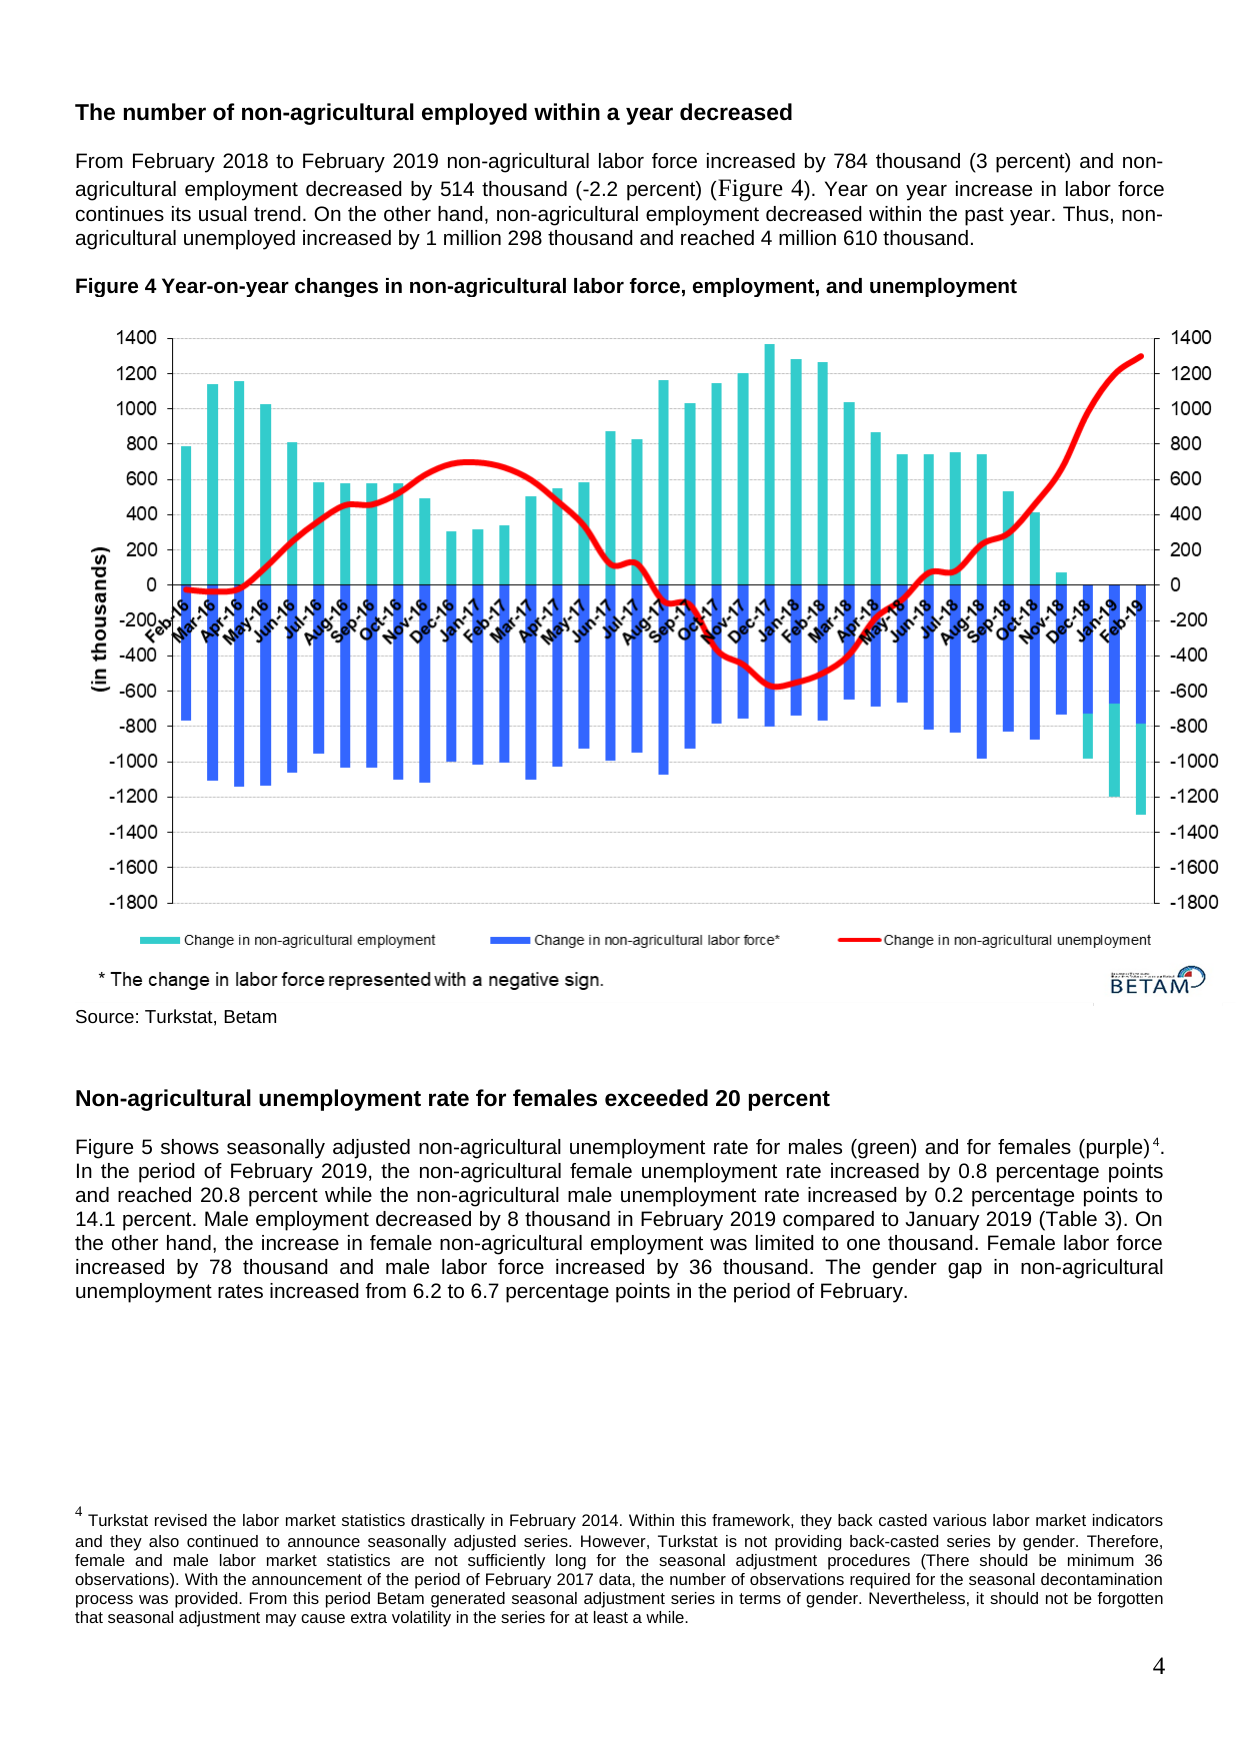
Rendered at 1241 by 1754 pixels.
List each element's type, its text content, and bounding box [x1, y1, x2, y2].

text Source: Turkstat, Betam [75, 1006, 1165, 1027]
picture [75, 297, 1235, 1006]
text Figure 5 shows seasonally adjusted non-agricultural unemployment rate for males (green) and for females (purple). In the period of February 2019, the non-agricultural female unemployment rate increased by 0.8 percentage points and reached 20.8 percent while the non-agricultural male unemployment rate increased by 0.2 percentage points to 14.1 percent. Male employment decreased by 8 thousand in February 2019 compared to January 2019 (Table 3). On the other hand, the increase in female non-agricultural employment was limited to one thousand. Female labor force increased by 78 thousand and male labor force increased by 36 thousand. The gender gap in non-agricultural unemployment rates increased from 6.2 to 6.7 percentage points in the period of February. [75, 1135, 1165, 1303]
text Non-agricultural unemployment rate for females exceeded 20 percent [75, 1085, 1165, 1111]
text Figure 4 Year-on-year changes in non-agricultural labor force, employment, and unemployment [75, 274, 1165, 297]
text From February 2018 to February 2019 non-agricultural labor force increased by 784 thousand (3 percent) and non-agricultural employment decreased by 514 thousand (-2.2 percent) (Figure 4). Year on year increase in labor force continues its usual trend. On the other hand, non-agricultural employment decreased within the past year. Thus, non-agricultural unemployed increased by 1 million 298 thousand and reached 4 million 610 thousand. [75, 149, 1165, 250]
text The number of non-agricultural employed within a year decreased [75, 99, 1165, 125]
